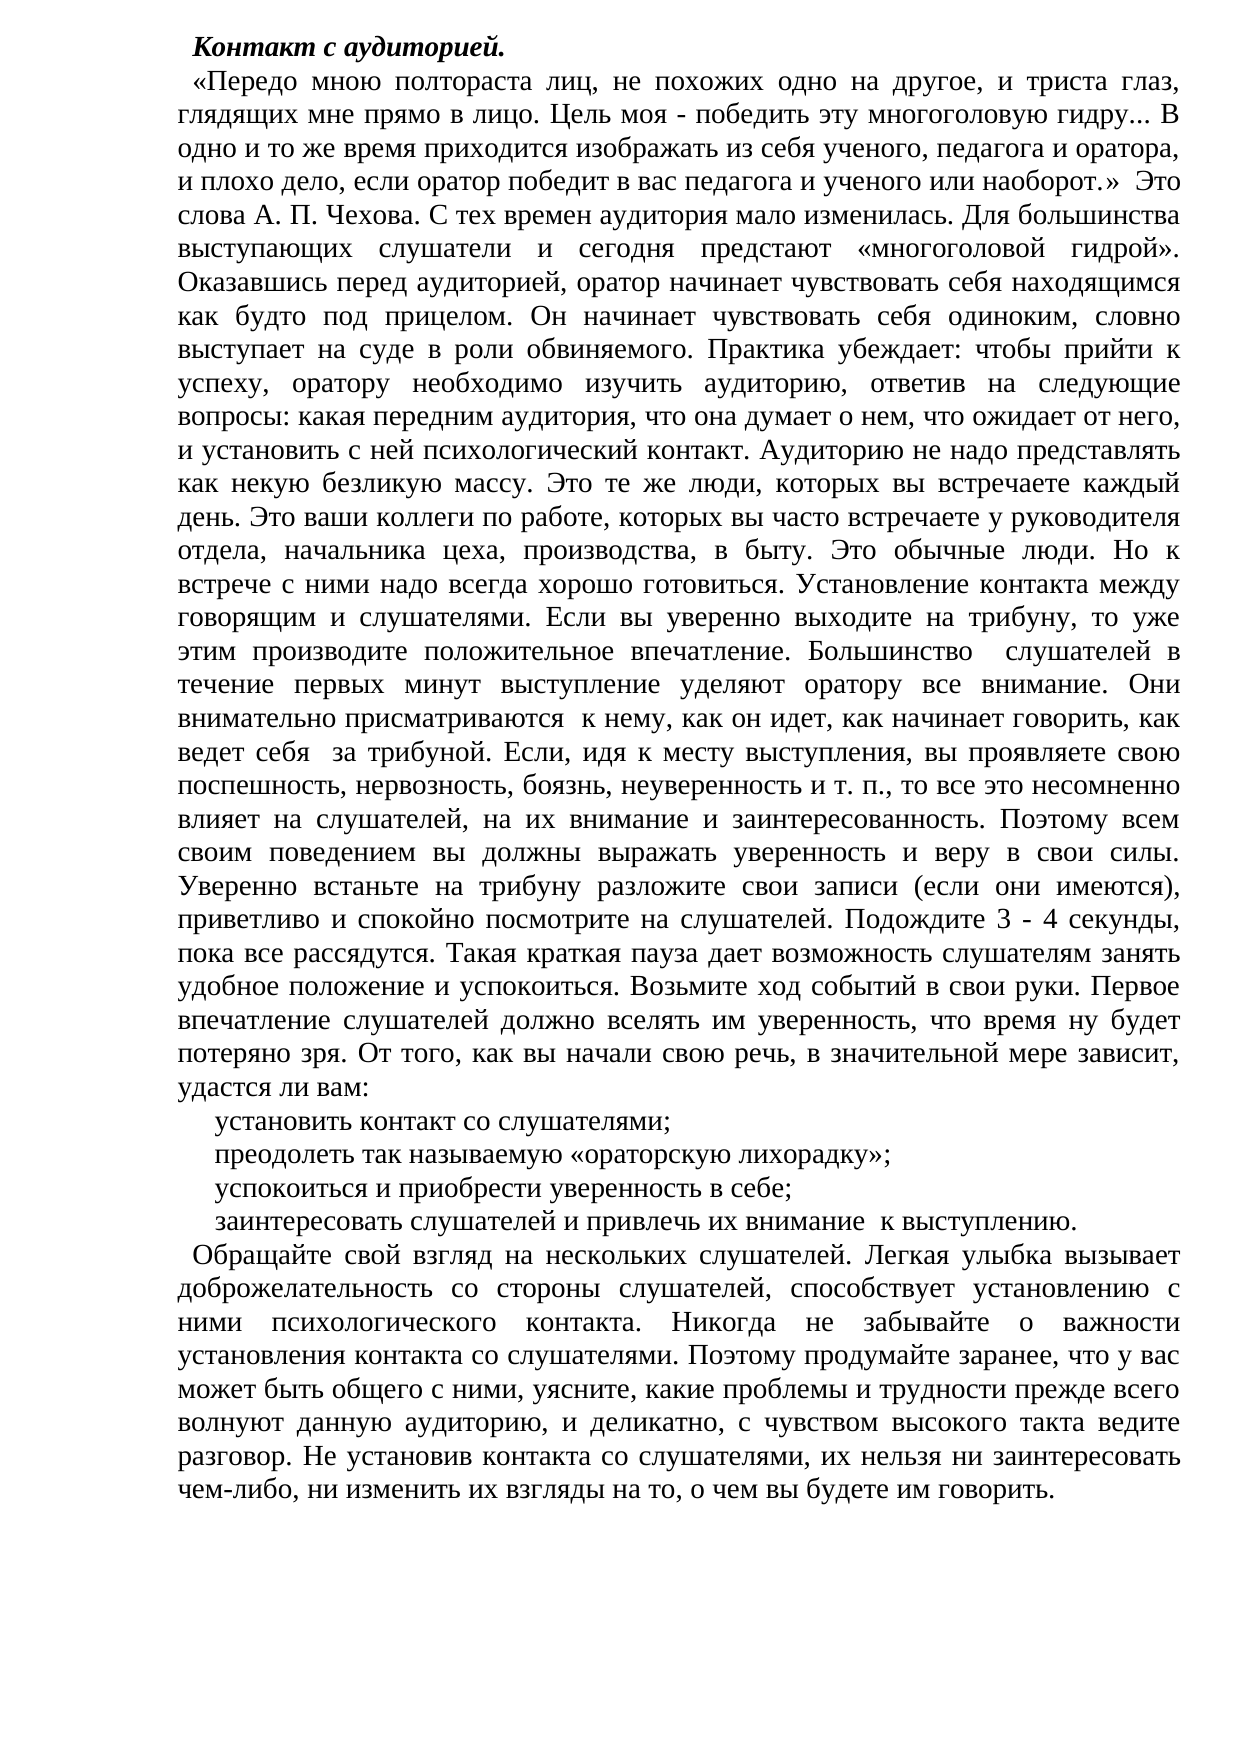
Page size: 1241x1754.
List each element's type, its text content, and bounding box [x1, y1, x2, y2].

text Контакт с аудиторией. [177, 29, 1181, 63]
text Обращайте свой взгляд на нескольких слушателей. Легкая улыбка вызывает доброжелательность со стороны слушателей, способствует установлению с ними психологического контакта. Никогда не забывайте о важности установления контакта со слушателями. Поэтому продумайте заранее, что у вас может быть общего с ними, уясните, какие проблемы и трудности прежде всего волнуют данную аудиторию, и деликатно, с чувством высокого такта ведите разговор. Не установив контакта со слушателями, их нельзя ни заинтересовать чем-либо, ни изменить их взгляды на то, о чем вы будете им говорить. [177, 1237, 1181, 1505]
text успокоиться и приобрести уверенность в себе; [177, 1170, 1181, 1203]
text заинтересовать слушателей и привлечь их внимание к выступлению. [177, 1203, 1181, 1237]
text установить контакт со слушателями; [177, 1103, 1181, 1136]
text преодолеть так называемую «ораторскую лихорадку»; [177, 1136, 1181, 1170]
text «Передо мною полтораста лиц, не похожих одно на другое, и триста глаз, глядящих мне прямо в лицо. Цель моя - победить эту многоголовую гидру... В одно и то же время приходится изображать из себя ученого, педагога и оратора, и плохо дело, если оратор победит в вас педагога и ученого или наоборот.» Это слова А. П. Чехова. С тех времен аудитория мало изменилась. Для большинства выступающих слушатели и сегодня предстают «многоголовой гидрой». Оказавшись перед аудиторией, оратор начинает чувствовать себя находящимся как будто под прицелом. Он начинает чувствовать себя одиноким, словно выступает на суде в роли обвиняемого. Практика убеждает: чтобы прийти к успеху, оратору необходимо изучить аудиторию, ответив на следующие вопросы: какая передним аудитория, что она думает о нем, что ожидает от него, и установить с ней психологический контакт. Аудиторию не надо представлять как некую безликую массу. Это те же люди, которых вы встречаете каждый день. Это ваши коллеги по работе, которых вы часто встречаете у руководителя отдела, начальника цеха, производства, в быту. Это обычные люди. Но к встрече с ними надо всегда хорошо готовиться. Установление контакта между говорящим и слушателями. Если вы уверенно выходите на трибуну, то уже этим производите положительное впечатление. Большинство слушателей в течение первых минут выступление уделяют оратору все внимание. Они внимательно присматриваются к нему, как он идет, как начинает говорить, как ведет себя за трибуной. Если, идя к месту выступления, вы проявляете свою поспешность, нервозность, боязнь, неуверенность и т. п., то все это несомненно влияет на слушателей, на их внимание и заинтересованность. Поэтому всем своим поведением вы должны выражать уверенность и веру в свои силы. Уверенно встаньте на трибуну разложите свои записи (если они имеются), приветливо и спокойно посмотрите на слушателей. Подождите 3 - 4 секунды, пока все рассядутся. Такая краткая пауза дает возможность слушателям занять удобное положение и успокоиться. Возьмите ход событий в свои руки. Первое впечатление слушателей должно вселять им уверенность, что время ну будет потеряно зря. От того, как вы начали свою речь, в значительной мере зависит, удастся ли вам: [177, 63, 1181, 1103]
